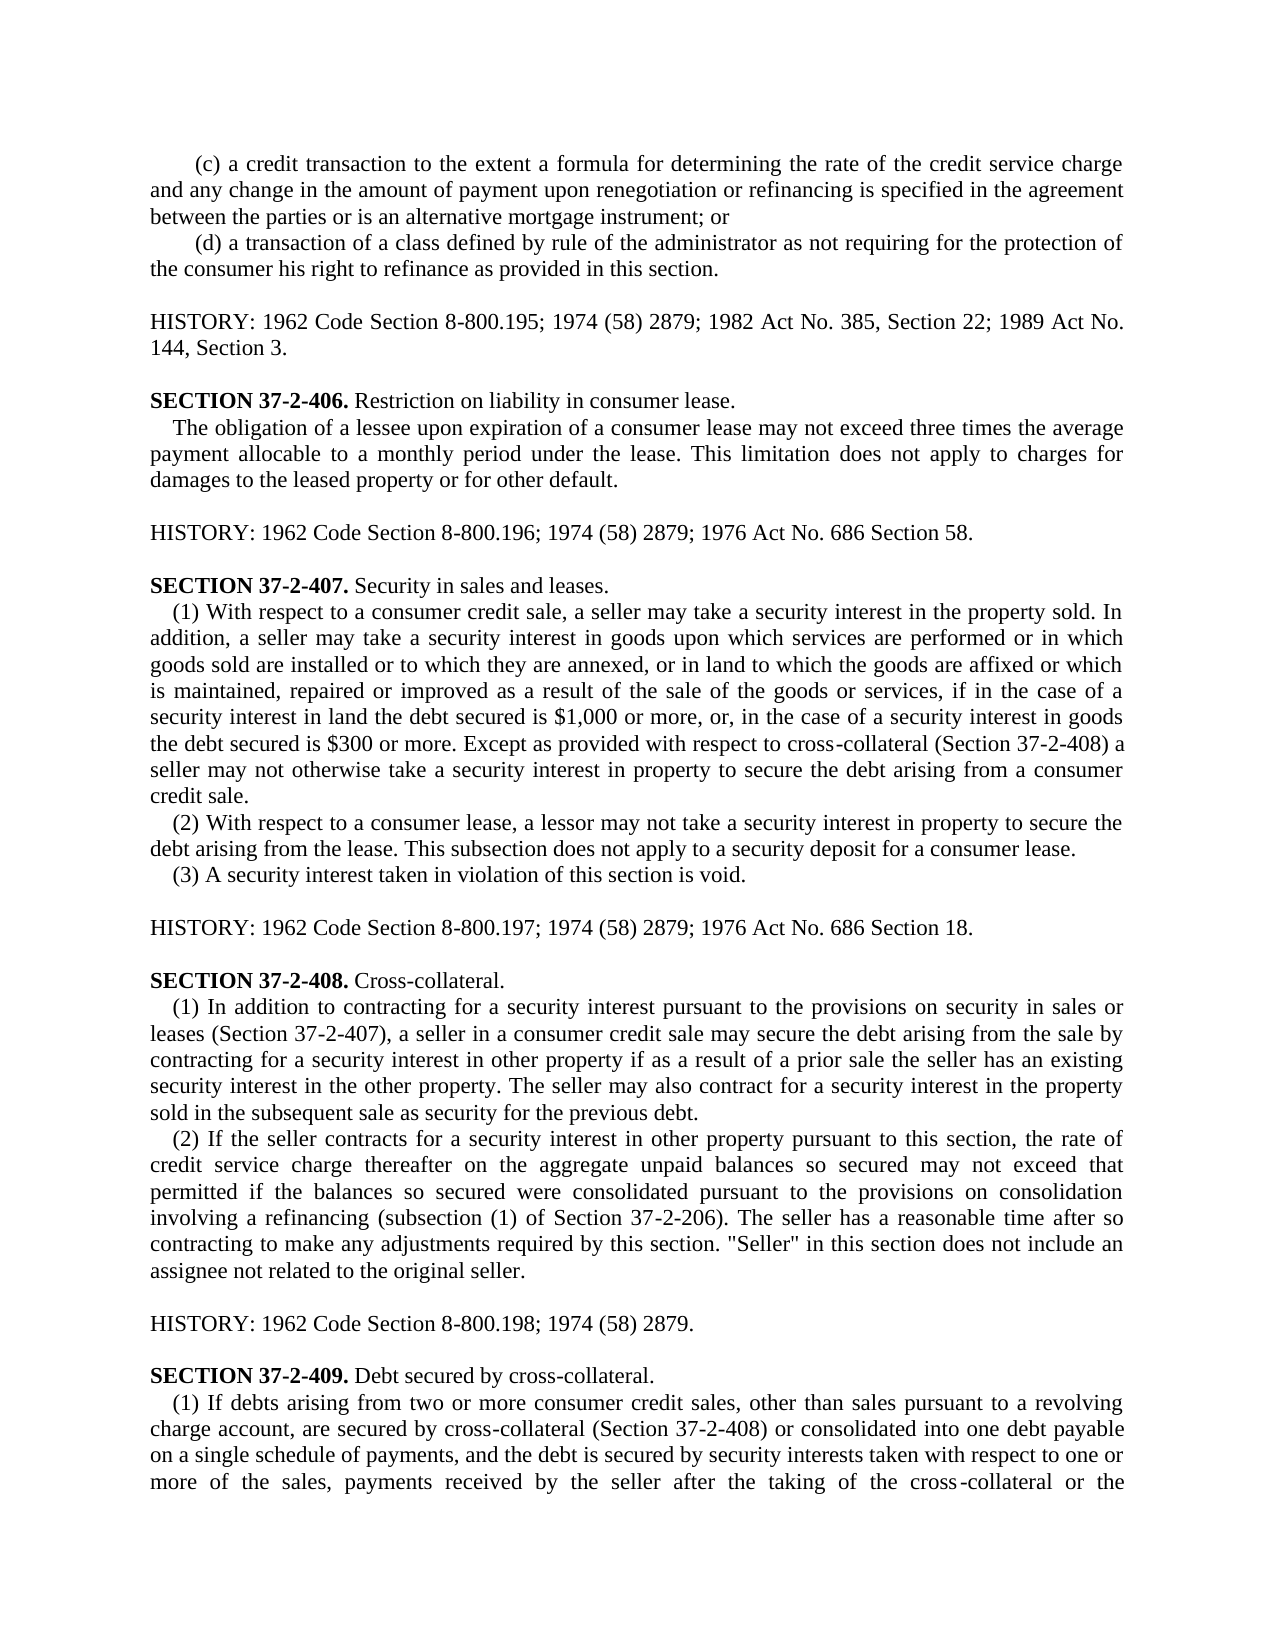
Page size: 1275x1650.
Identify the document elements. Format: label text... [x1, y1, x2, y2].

text The obligation of a lessee upon expiration of a consumer lease may not exceed three times the average payment allocable to a monthly period under the lease. This limitation does not apply to charges for damages to the leased property or for other default. [150, 413, 1125, 493]
text HISTORY: 1962 Code Section 8-800.195; 1974 (58) 2879; 1982 Act No. 385, Section 22; 1989 Act No. 144, Section 3. [150, 308, 1125, 361]
text (3) A security interest taken in violation of this section is void. [150, 862, 1125, 888]
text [150, 1389, 1125, 1494]
text (2) If the seller contracts for a security interest in other property pursuant to this section, the rate of credit service charge thereafter on the aggregate unpaid balances so secured may not exceed that permitted if the balances so secured were consolidated pursuant to the provisions on consolidation involving a refinancing (subsection (1) of Section 37-2-206). The seller has a reasonable time after so contracting to make any adjustments required by this section. "Seller" in this section does not include an assignee not related to the original seller. [150, 1125, 1125, 1283]
text SECTION 37-2-408. Cross-collateral. [150, 967, 1125, 993]
text (d) a transaction of a class defined by rule of the administrator as not requiring for the protection of the consumer his right to refinance as provided in this section. [150, 229, 1125, 282]
text HISTORY: 1962 Code Section 8-800.197; 1974 (58) 2879; 1976 Act No. 686 Section 18. [150, 914, 1125, 941]
text HISTORY: 1962 Code Section 8-800.196; 1974 (58) 2879; 1976 Act No. 686 Section 58. [150, 519, 1125, 545]
text SECTION 37-2-409. Debt secured by cross-collateral. [150, 1362, 1125, 1389]
text (2) With respect to a consumer lease, a lessor may not take a security interest in property to secure the debt arising from the lease. This subsection does not apply to a security deposit for a consumer lease. [150, 809, 1125, 862]
text (1) In addition to contracting for a security interest pursuant to the provisions on security in sales or leases (Section 37-2-407), a seller in a consumer credit sale may secure the debt arising from the sale by contracting for a security interest in other property if as a result of a prior sale the seller has an existing security interest in the other property. The seller may also contract for a security interest in the property sold in the subsequent sale as security for the previous debt. [150, 993, 1125, 1125]
text HISTORY: 1962 Code Section 8-800.198; 1974 (58) 2879. [150, 1309, 1125, 1336]
text SECTION 37-2-406. Restriction on liability in consumer lease. [150, 387, 1125, 413]
text (1) With respect to a consumer credit sale, a seller may take a security interest in the property sold. In addition, a seller may take a security interest in goods upon which services are performed or in which goods sold are installed or to which they are annexed, or in land to which the goods are affixed or which is maintained, repaired or improved as a result of the sale of the goods or services, if in the case of a security interest in land the debt secured is $1,000 or more, or, in the case of a security interest in goods the debt secured is $300 or more. Except as provided with respect to cross-collateral (Section 37-2-408) a seller may not otherwise take a security interest in property to secure the debt arising from a consumer credit sale. [150, 598, 1125, 809]
text (c) a credit transaction to the extent a formula for determining the rate of the credit service charge and any change in the amount of payment upon renegotiation or refinancing is specified in the agreement between the parties or is an alternative mortgage instrument; or [150, 150, 1125, 229]
text SECTION 37-2-407. Security in sales and leases. [150, 572, 1125, 598]
